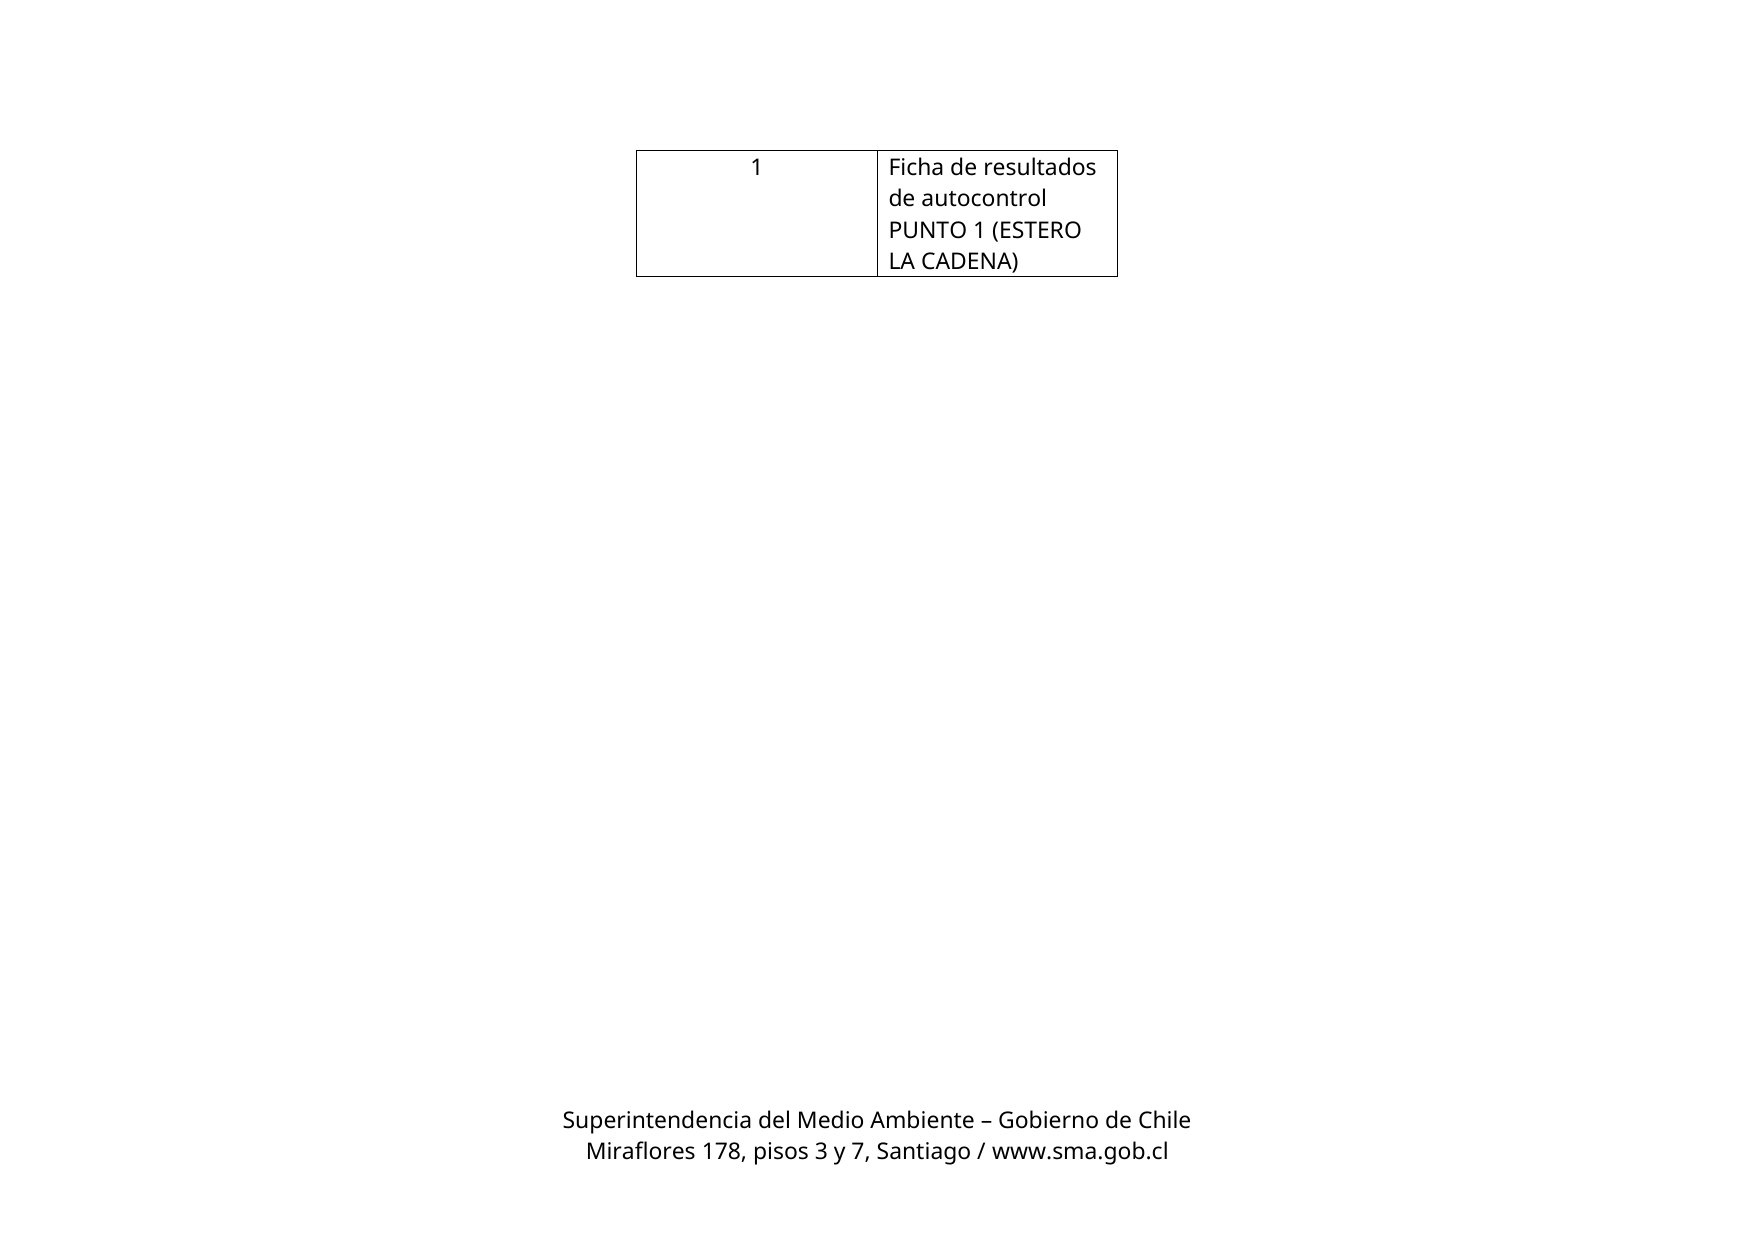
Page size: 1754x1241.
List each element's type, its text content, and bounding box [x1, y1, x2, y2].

table_cell Ficha de resultados de autocontrol PUNTO 1 (ESTERO LA CADENA) [878, 151, 1117, 276]
table_cell 1 [637, 151, 877, 276]
